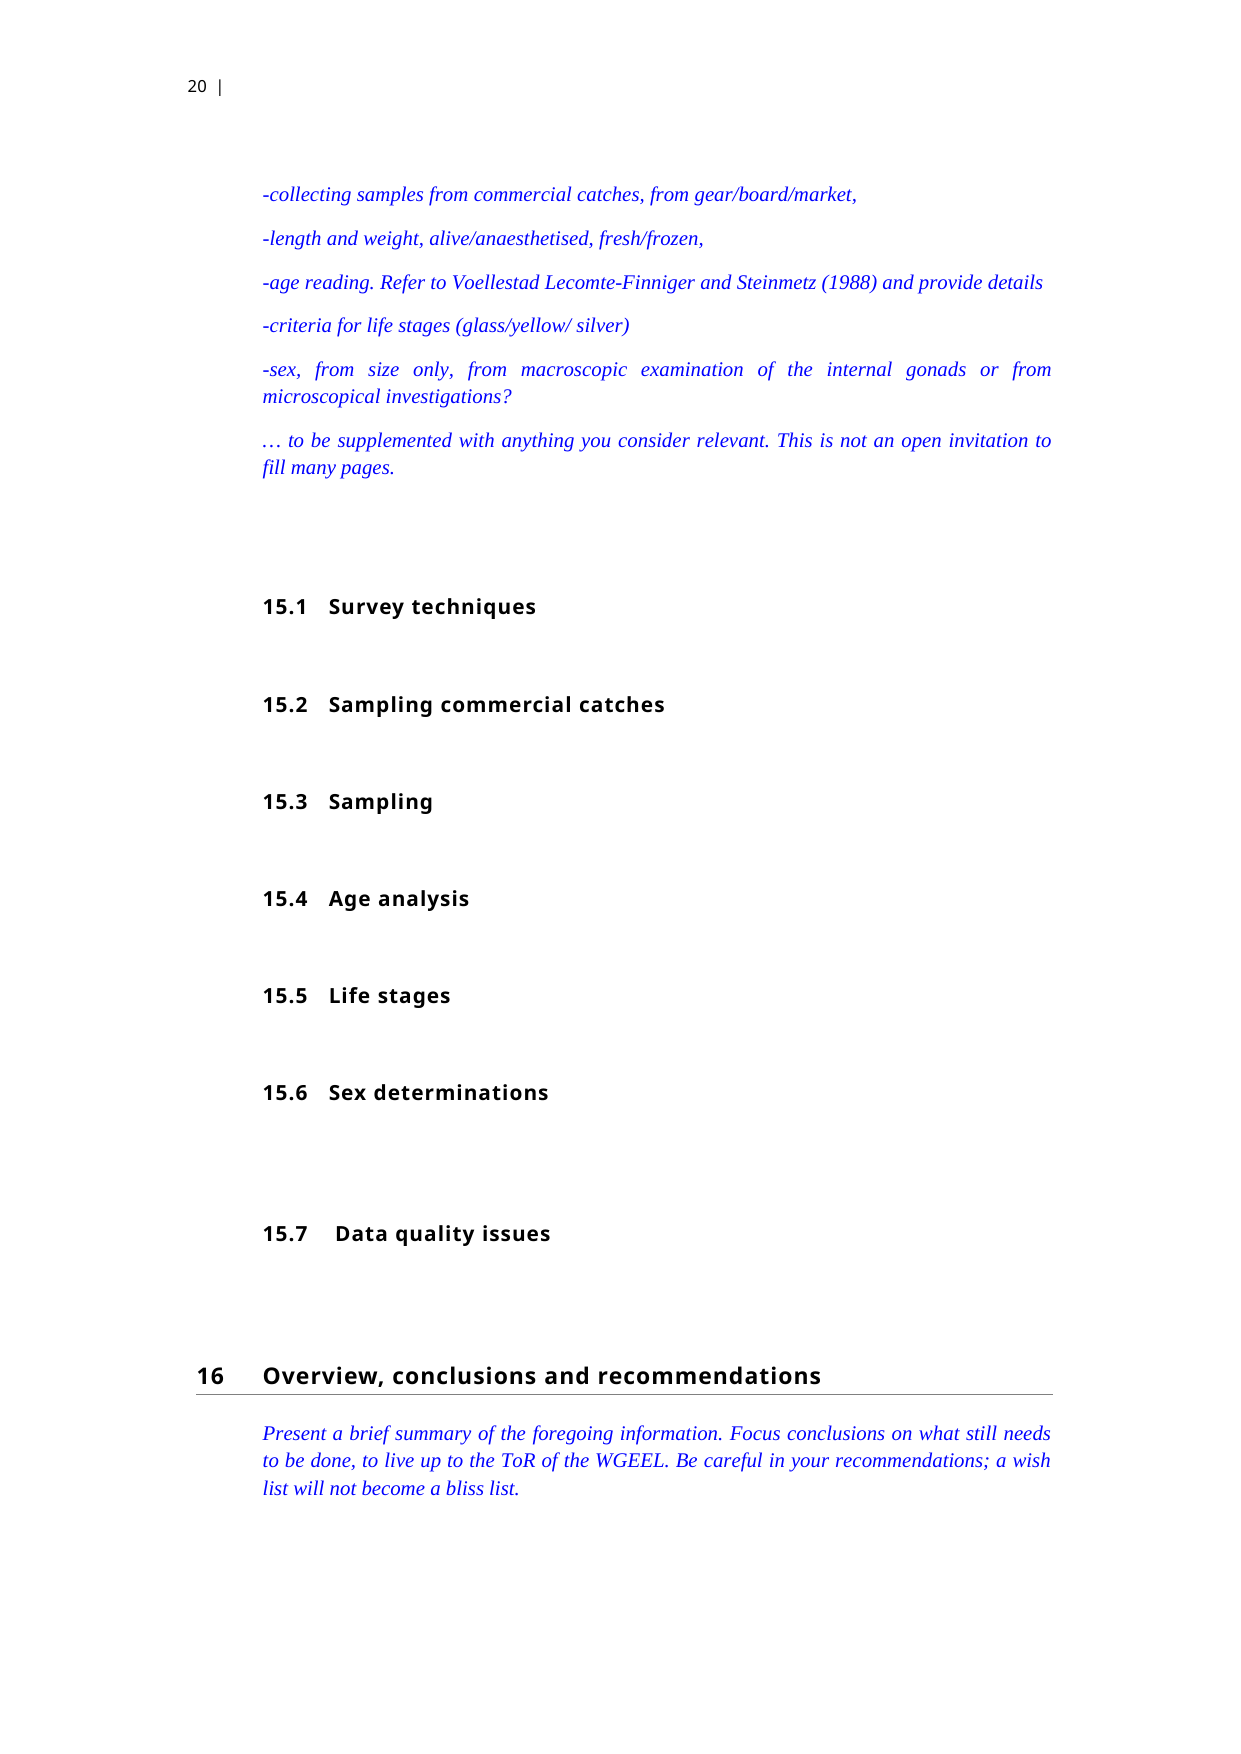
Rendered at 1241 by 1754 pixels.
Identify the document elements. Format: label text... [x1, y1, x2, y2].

text … to be supplemented with anything you consider relevant. This is not an open invitation to fill many pages. [262, 426, 1053, 480]
text -criteria for life stages (glass/yellow/ silver) [262, 311, 1053, 338]
subtitle Sex determinations [262, 1078, 1053, 1107]
text -age reading. Refer to Voellestad Lecomte-Finniger and Steinmetz (1988) and provide details [262, 267, 1053, 294]
subtitle Survey techniques [262, 592, 1053, 621]
text -length and weight, alive/anaesthetised, fresh/frozen, [262, 224, 1053, 251]
subtitle Age analysis [262, 884, 1053, 912]
subtitle Overview, conclusions and recommendations [196, 1360, 1053, 1394]
subtitle Life stages [262, 981, 1053, 1010]
text -sex, from size only, from macroscopic examination of the internal gonads or from microscopical investigations? [262, 355, 1053, 409]
text -collecting samples from commercial catches, from gear/board/market, [262, 180, 1053, 207]
subtitle Sampling [262, 787, 1053, 815]
subtitle Sampling commercial catches [262, 690, 1053, 718]
subtitle Data quality issues [262, 1219, 1053, 1248]
text Present a brief summary of the foregoing information. Focus conclusions on what still needs to be done, to live up to the ToR of the WGEEL. Be careful in your recommendations; a wish list will not become a bliss list. [262, 1419, 1053, 1500]
